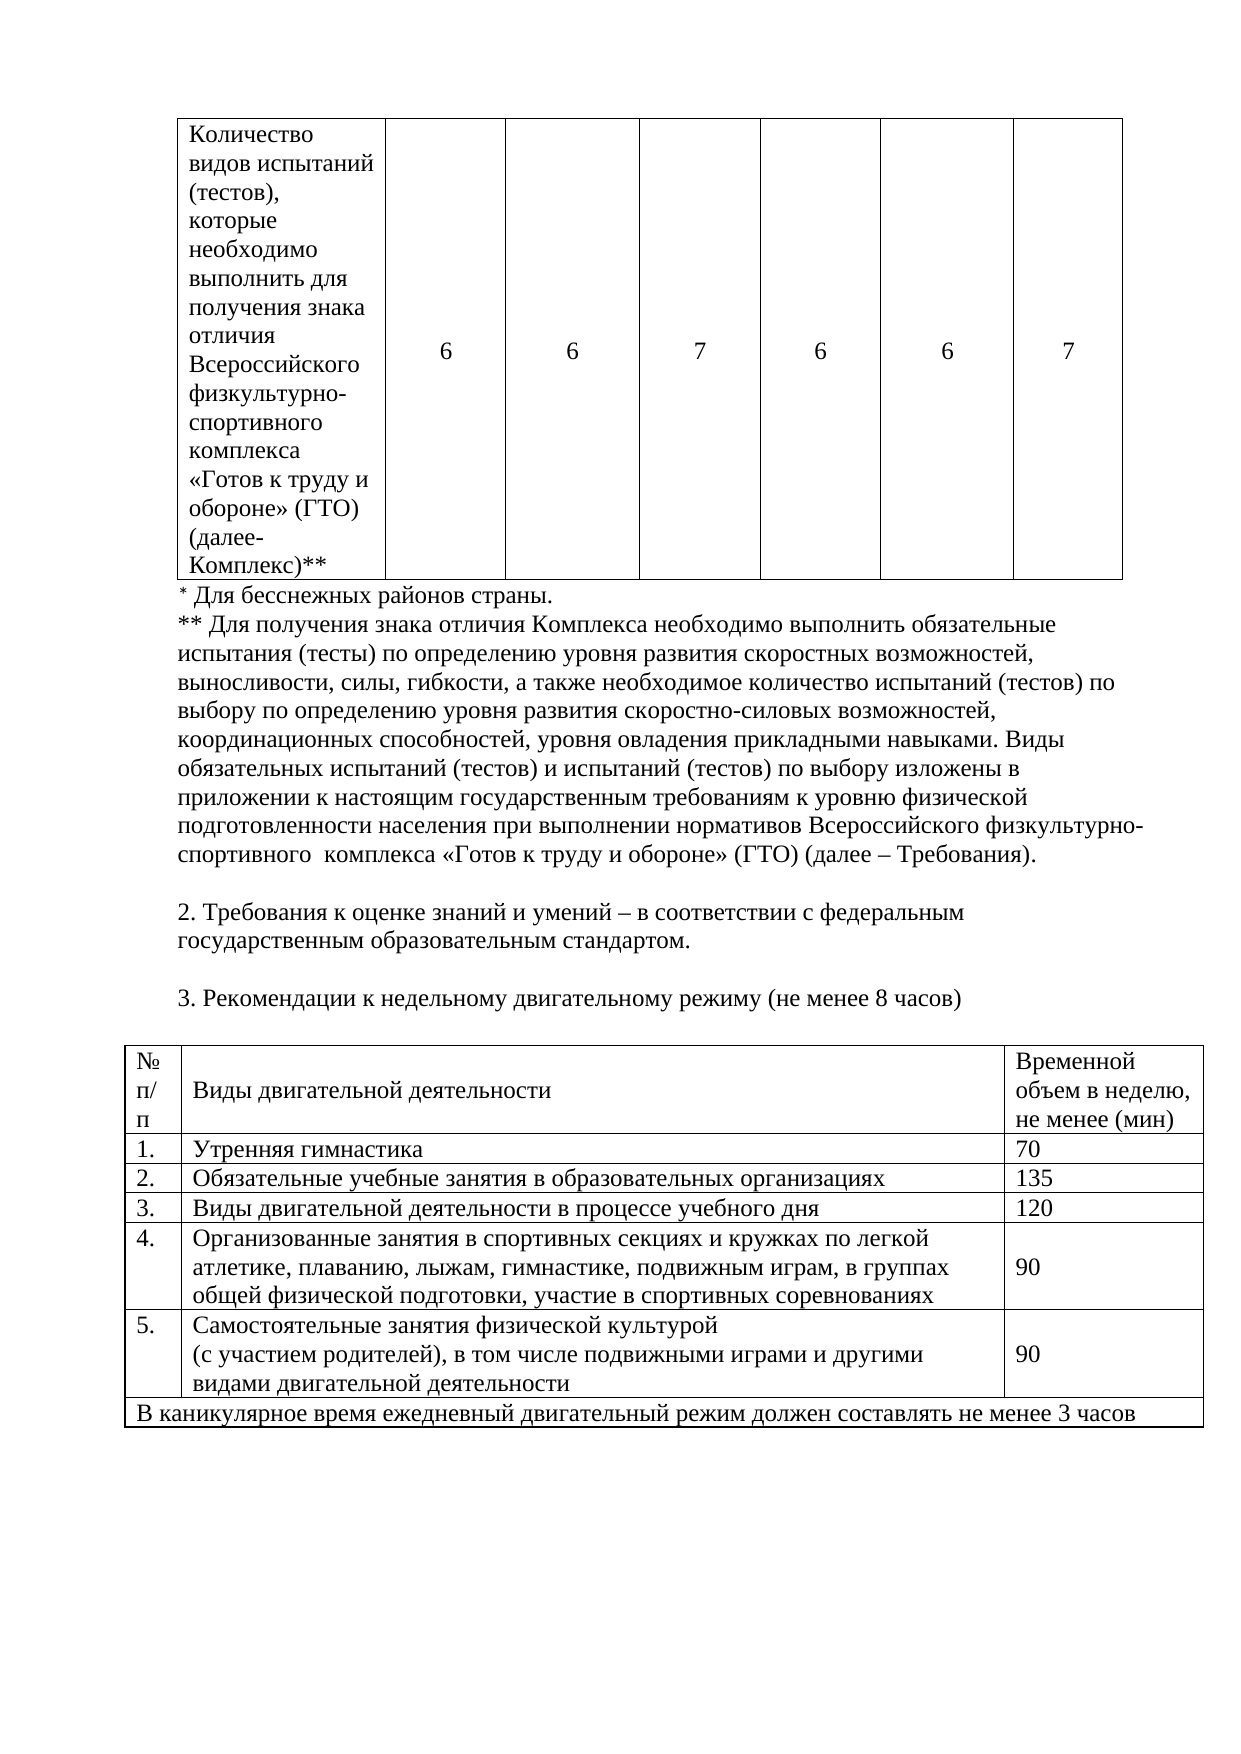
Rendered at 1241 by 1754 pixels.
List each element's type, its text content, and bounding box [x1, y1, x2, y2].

text * Для бесснежных районов страны. [177, 580, 1152, 609]
table_cell Организованные занятия в спортивных секциях и кружках по легкой атлетике, плаванию, лыжам, гимнастике, подвижным играм, в группах общей физической подготовки, участие в спортивных соревнованиях [182, 1223, 1004, 1309]
table_cell 6 [761, 119, 880, 579]
table_cell 90 [1005, 1310, 1203, 1397]
text ** Для получения знака отличия Комплекса необходимо выполнить обязательные испытания (тесты) по определению уровня развития скоростных возможностей, выносливости, силы, гибкости, а также необходимое количество испытаний (тестов) по выбору по определению уровня развития скоростно-силовых возможностей, координационных способностей, уровня овладения прикладными навыками. Виды обязательных испытаний (тестов) и испытаний (тестов) по выбору изложены в приложении к настоящим государственным требованиям к уровню физической подготовленности населения при выполнении нормативов Всероссийского физкультурно-спортивного комплекса «Готов к труду и обороне» (ГТО) (далее – Требования). [177, 609, 1152, 868]
table_cell 7 [1014, 119, 1122, 579]
table_cell 135 [1005, 1164, 1203, 1192]
table_cell Виды двигательной деятельности в процессе учебного дня [182, 1193, 1004, 1222]
table_cell 90 [1005, 1223, 1203, 1309]
table_cell Самостоятельные занятия физической культурой (с участием родителей), в том числе подвижными играми и другими видами двигательной деятельности [182, 1310, 1004, 1397]
text 2. Требования к оценке знаний и умений – в соответствии с федеральным государственным образовательным стандартом. [177, 897, 1152, 954]
table_cell 6 [386, 119, 505, 579]
table_header № п/п [126, 1046, 181, 1133]
table_cell Утренняя гимнастика [182, 1134, 1004, 1162]
table_cell 120 [1005, 1193, 1203, 1222]
table_cell 5. [126, 1310, 181, 1397]
table_cell 1. [126, 1134, 181, 1162]
table_cell 70 [1005, 1134, 1203, 1162]
table_header Временной объем в неделю, не менее (мин) [1005, 1046, 1203, 1133]
table_cell 4. [126, 1223, 181, 1309]
table_cell 2. [126, 1164, 181, 1192]
table_header Виды двигательной деятельности [182, 1046, 1004, 1133]
table_cell Обязательные учебные занятия в образовательных организациях [182, 1164, 1004, 1192]
table_cell 6 [881, 119, 1013, 579]
table_cell 3. [126, 1193, 181, 1222]
text 3. Рекомендации к недельному двигательному режиму (не менее 8 часов) [177, 983, 1152, 1012]
table_cell В каникулярное время ежедневный двигательный режим должен составлять не менее 3 часов [126, 1398, 1203, 1426]
table_cell Количество видов испытаний (тестов), которые необходимо выполнить для получения знака отличия Всероссийского физкультурно-спортивного комплекса «Готов к труду и обороне» (ГТО) (далее- Комплекс)** [178, 119, 385, 579]
table_cell 7 [640, 119, 760, 579]
table_cell 6 [506, 119, 639, 579]
